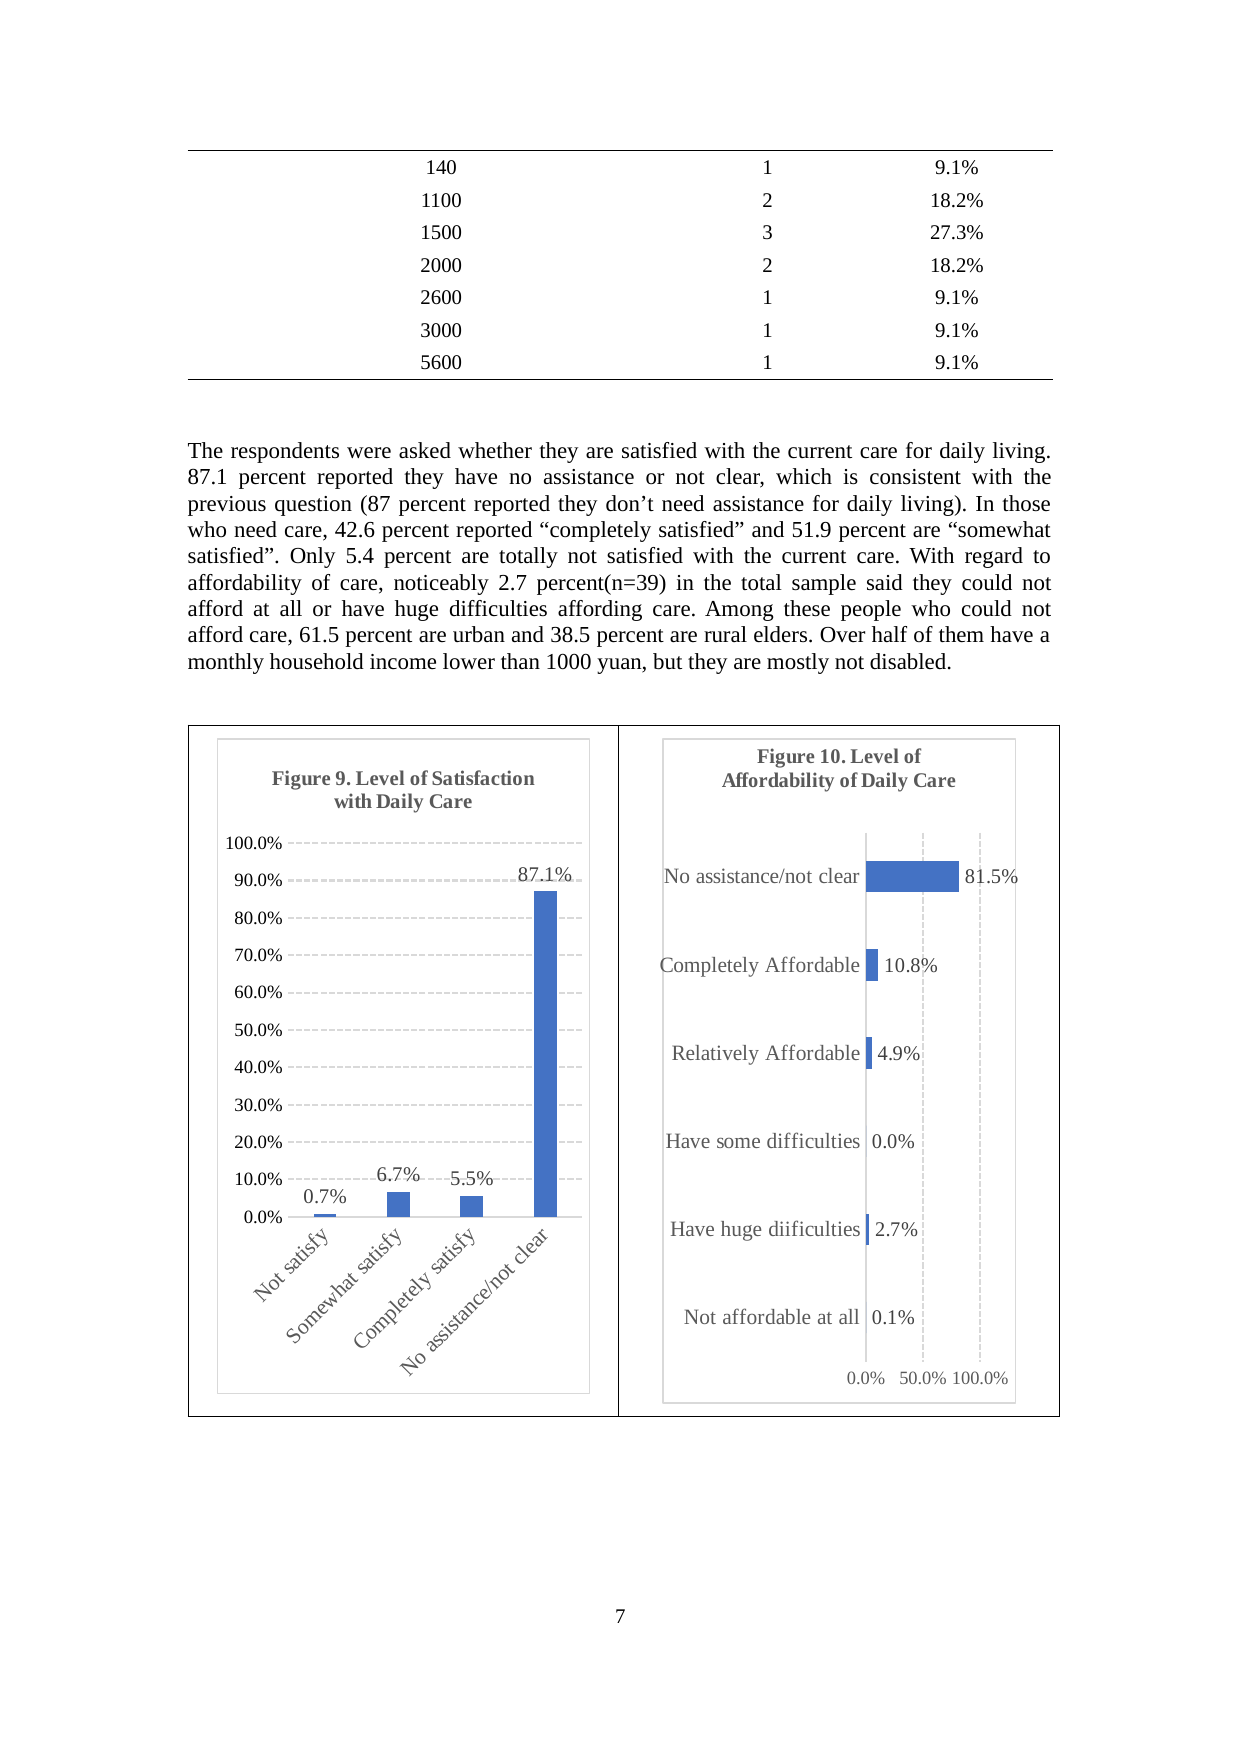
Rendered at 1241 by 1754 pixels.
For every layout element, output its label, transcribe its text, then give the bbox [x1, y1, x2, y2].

table_cell 1500 [188, 216, 674, 248]
table_cell 1 [674, 281, 861, 313]
table_cell 1 [674, 346, 861, 378]
table_cell 1100 [188, 184, 674, 216]
text The respondents were asked whether they are satisfied with the current care for daily living. 87.1 percent reported they have no assistance or not clear, which is consistent with the previous question (87 percent reported they don’t need assistance for daily living). In those who need care, 42.6 percent reported “completely satisfied” and 51.9 percent are “somewhat satisfied”. Only 5.4 percent are totally not satisfied with the current care. With regard to affordability of care, noticeably 2.7 percent(n=39) in the total sample said they could not afford at all or have huge difficulties affording care. Among these people who could not afford care, 61.5 percent are urban and 38.5 percent are rural elders. Over half of them have a monthly household income lower than 1000 yuan, but they are mostly not disabled. [187, 437, 1053, 674]
table_header [619, 726, 1059, 1416]
table_cell 5600 [188, 346, 674, 378]
table_cell 2600 [188, 281, 674, 313]
table_cell 140 [188, 151, 674, 183]
table_cell 2 [674, 249, 861, 281]
table_cell 3000 [188, 314, 674, 346]
table_cell 27.3% [861, 216, 1053, 248]
table_cell 1 [674, 151, 861, 183]
table_cell 9.1% [861, 314, 1053, 346]
table_cell 9.1% [861, 281, 1053, 313]
table_cell 9.1% [861, 346, 1053, 378]
table_cell 1 [674, 314, 861, 346]
table_cell 3 [674, 216, 861, 248]
table_cell 18.2% [861, 249, 1053, 281]
table_cell 2000 [188, 249, 674, 281]
table_cell 2 [674, 184, 861, 216]
table_cell 18.2% [861, 184, 1053, 216]
table_header [189, 726, 618, 1416]
table_cell 9.1% [861, 151, 1053, 183]
